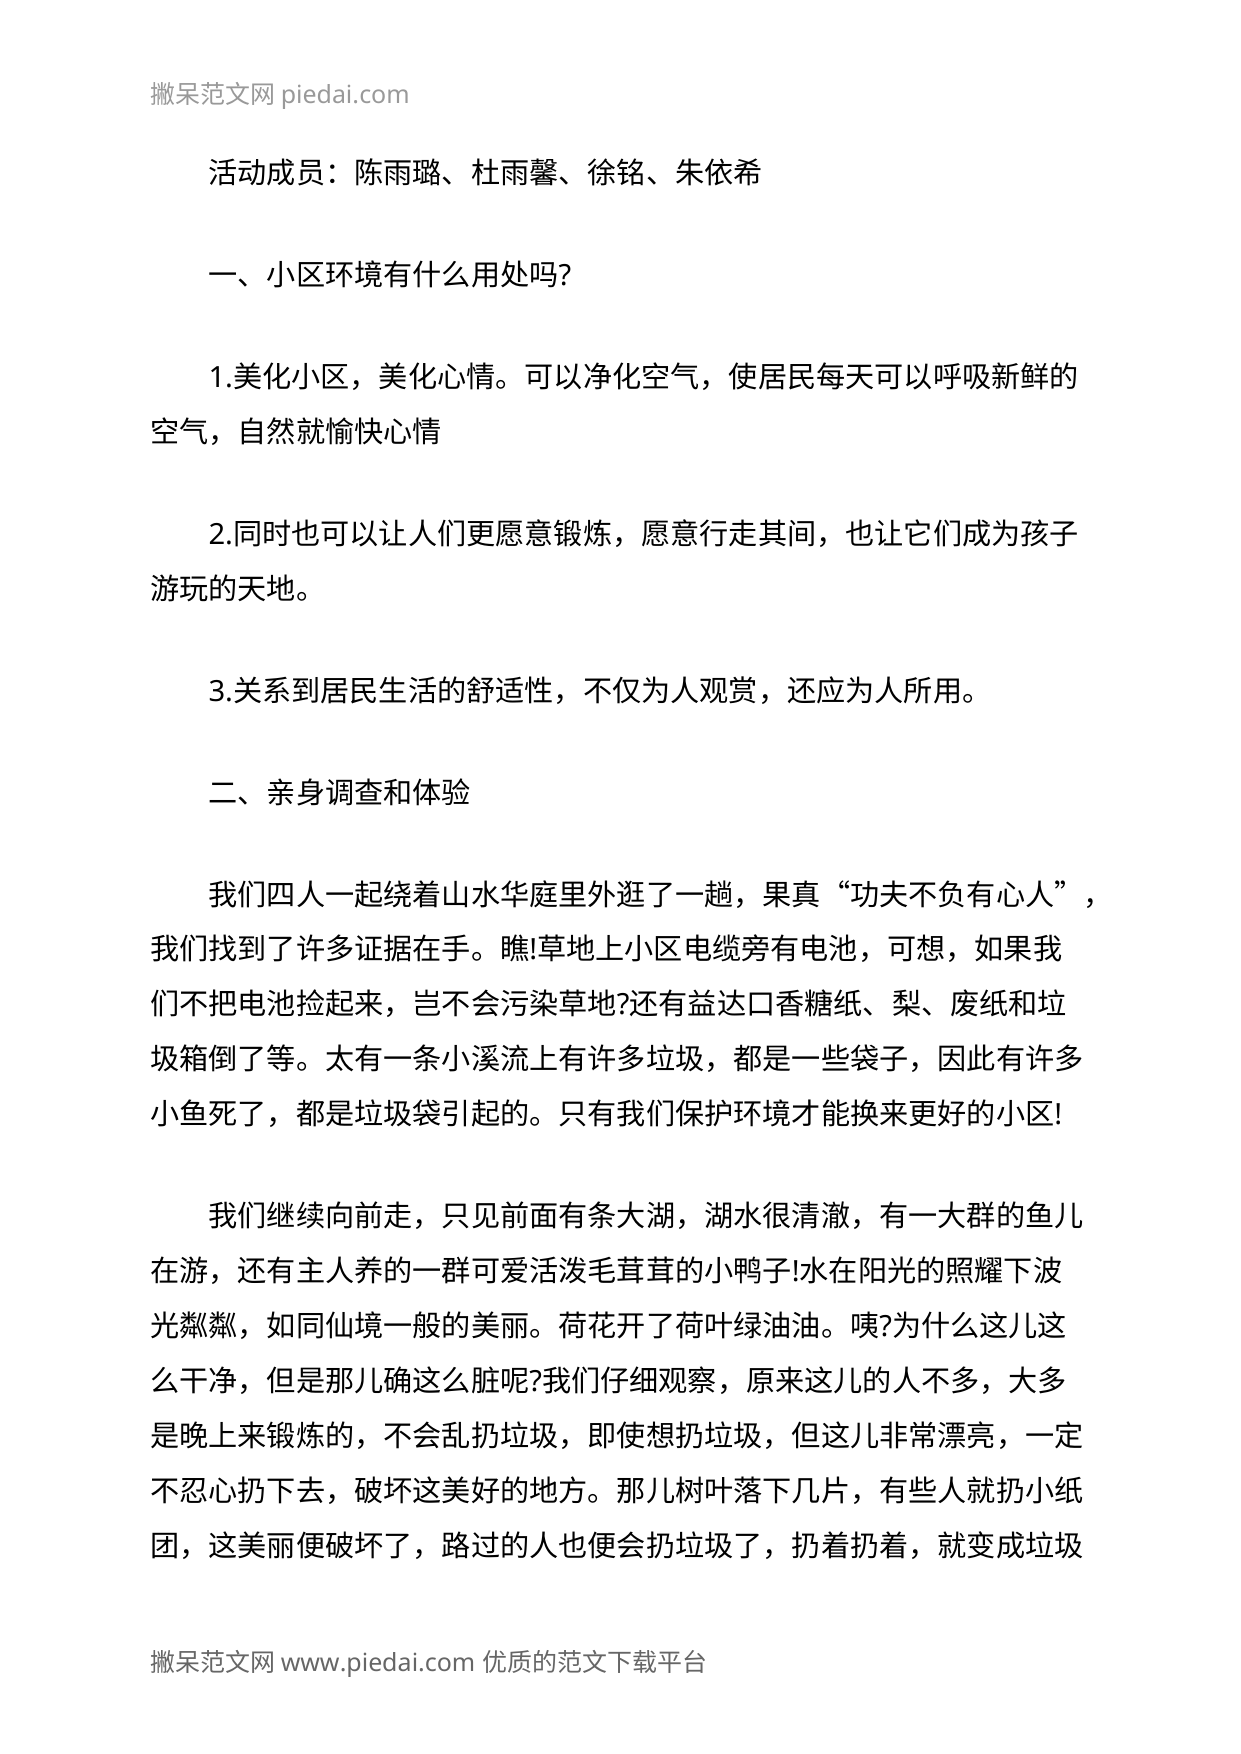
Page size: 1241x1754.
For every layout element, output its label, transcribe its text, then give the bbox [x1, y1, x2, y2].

text 2.同时也可以让人们更愿意锻炼，愿意行走其间，也让它们成为孩子游玩的天地。 [150, 511, 1090, 608]
text 1.美化小区，美化心情。可以净化空气，使居民每天可以呼吸新鲜的空气，自然就愉快心情 [150, 354, 1090, 451]
text 二、亲身调查和体验 [150, 769, 1090, 812]
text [150, 1193, 1090, 1565]
text 一、小区环境有什么用处吗? [150, 252, 1090, 294]
text 3.关系到居民生活的舒适性，不仅为人观赏，还应为人所用。 [150, 667, 1090, 710]
text 我们四人一起绕着山水华庭里外逛了一趟，果真“功夫不负有心人”，我们找到了许多证据在手。瞧!草地上小区电缆旁有电池，可想，如果我们不把电池捡起来，岂不会污染草地?还有益达口香糖纸、梨、废纸和垃圾箱倒了等。太有一条小溪流上有许多垃圾，都是一些袋子，因此有许多小鱼死了，都是垃圾袋引起的。只有我们保护环境才能换来更好的小区! [150, 871, 1090, 1133]
text 活动成员：陈雨璐、杜雨馨、徐铭、朱依希 [150, 150, 1090, 192]
